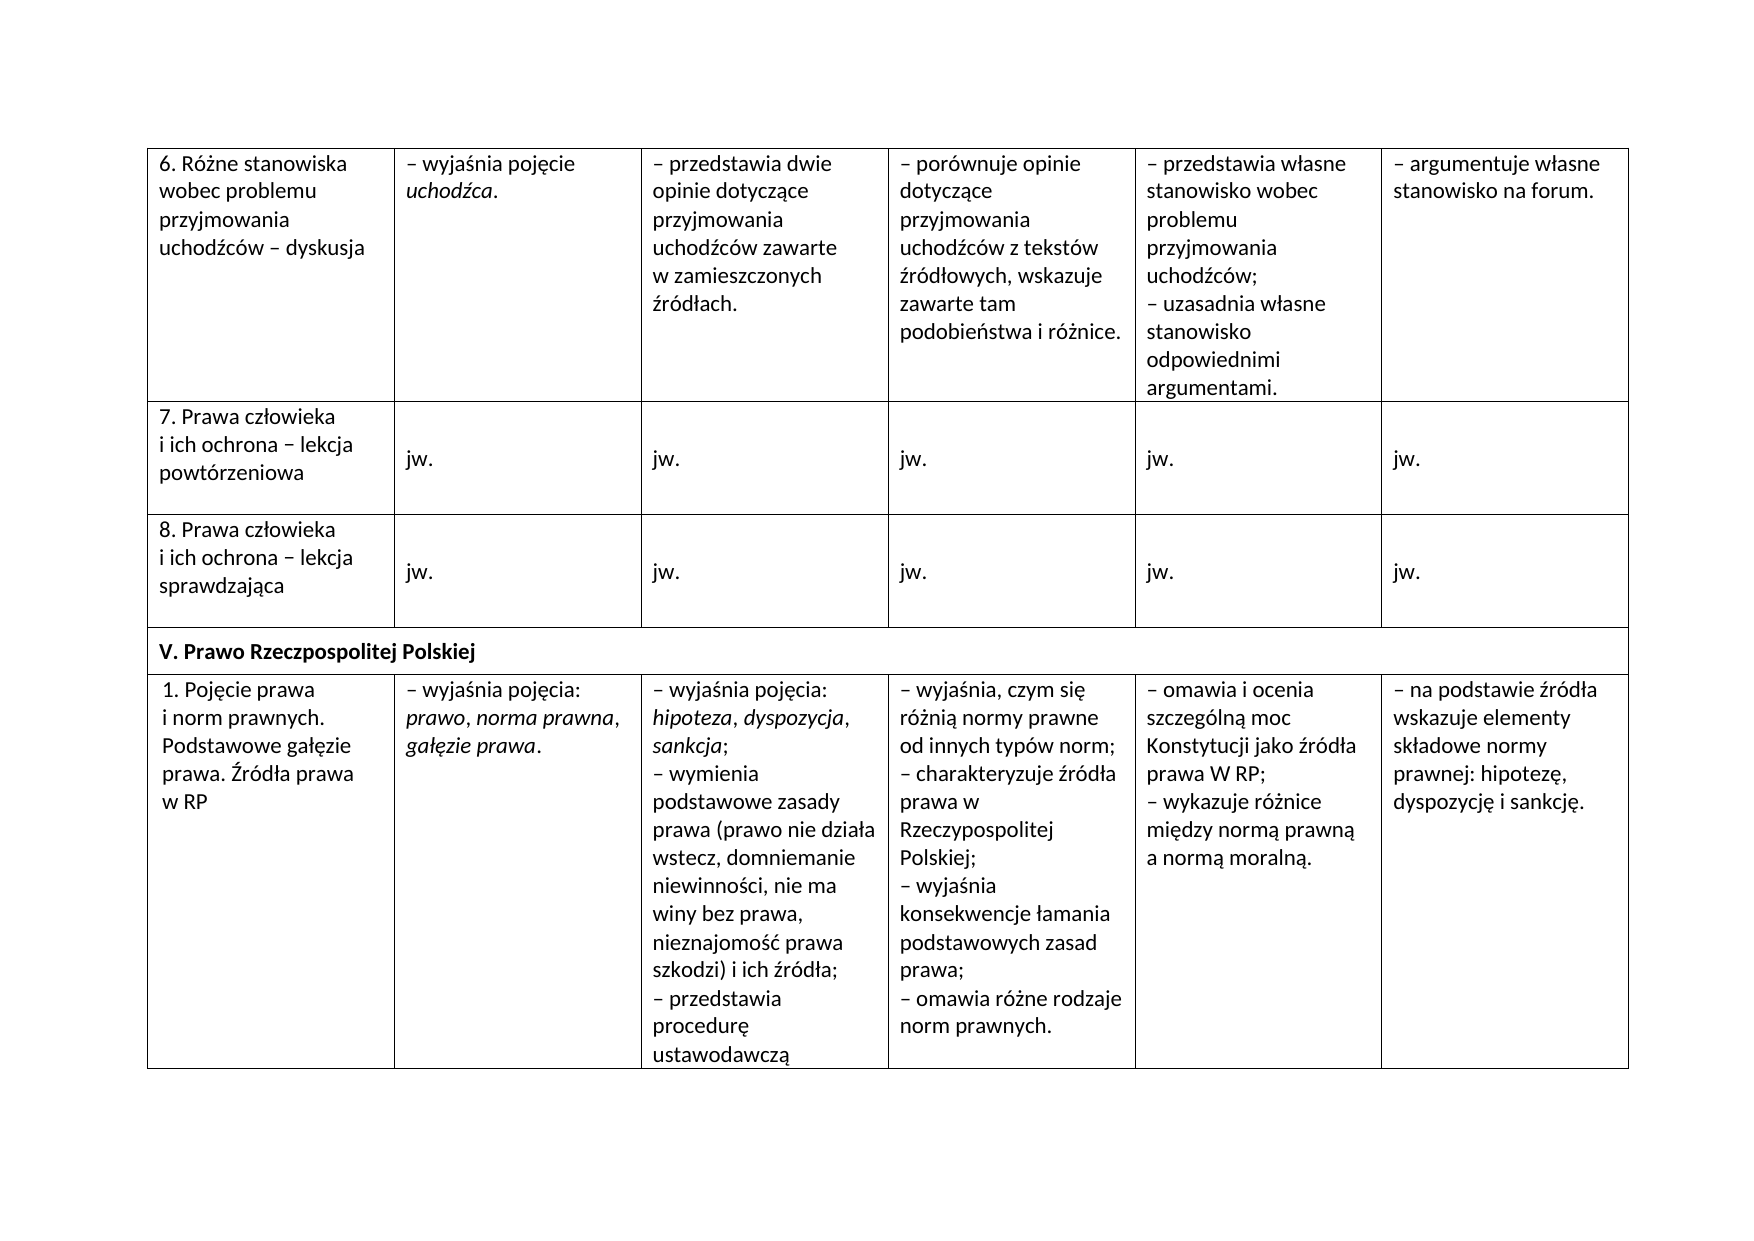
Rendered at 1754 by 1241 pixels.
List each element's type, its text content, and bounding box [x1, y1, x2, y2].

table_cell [642, 675, 888, 1068]
table_cell – argumentuje własne stanowisko na forum. [1382, 149, 1628, 401]
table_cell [1136, 675, 1381, 1068]
table_cell jw. [889, 402, 1135, 514]
table_cell jw. [642, 515, 888, 627]
table_cell V. Prawo Rzeczpospolitej Polskiej [148, 628, 1628, 674]
table_cell 7. Prawa człowieka i ich ochrona − lekcja powtórzeniowa [148, 402, 394, 514]
table_cell jw. [395, 515, 641, 627]
table_cell 6. Różne stanowiska wobec problemu przyjmowania uchodźców – dyskusja [148, 149, 394, 401]
table_cell – przedstawia własne stanowisko wobec problemu przyjmowania uchodźców; – uzasadnia własne stanowisko odpowiednimi argumentami. [1136, 149, 1381, 401]
table_cell – wyjaśnia pojęcie uchodźca. [395, 149, 641, 401]
table_cell jw. [1382, 515, 1628, 627]
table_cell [1382, 675, 1628, 1068]
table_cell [395, 675, 641, 1068]
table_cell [148, 675, 394, 1068]
table_cell jw. [1136, 515, 1381, 627]
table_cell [889, 675, 1135, 1068]
table_cell jw. [395, 402, 641, 514]
table_cell – porównuje opinie dotyczące przyjmowania uchodźców z tekstów źródłowych, wskazuje zawarte tam podobieństwa i różnice. [889, 149, 1135, 401]
table_cell jw. [889, 515, 1135, 627]
table_cell 8. Prawa człowieka i ich ochrona − lekcja sprawdzająca [148, 515, 394, 627]
table_cell – przedstawia dwie opinie dotyczące przyjmowania uchodźców zawarte w zamieszczonych źródłach. [642, 149, 888, 401]
table_cell jw. [642, 402, 888, 514]
table_cell jw. [1136, 402, 1381, 514]
table_cell jw. [1382, 402, 1628, 514]
